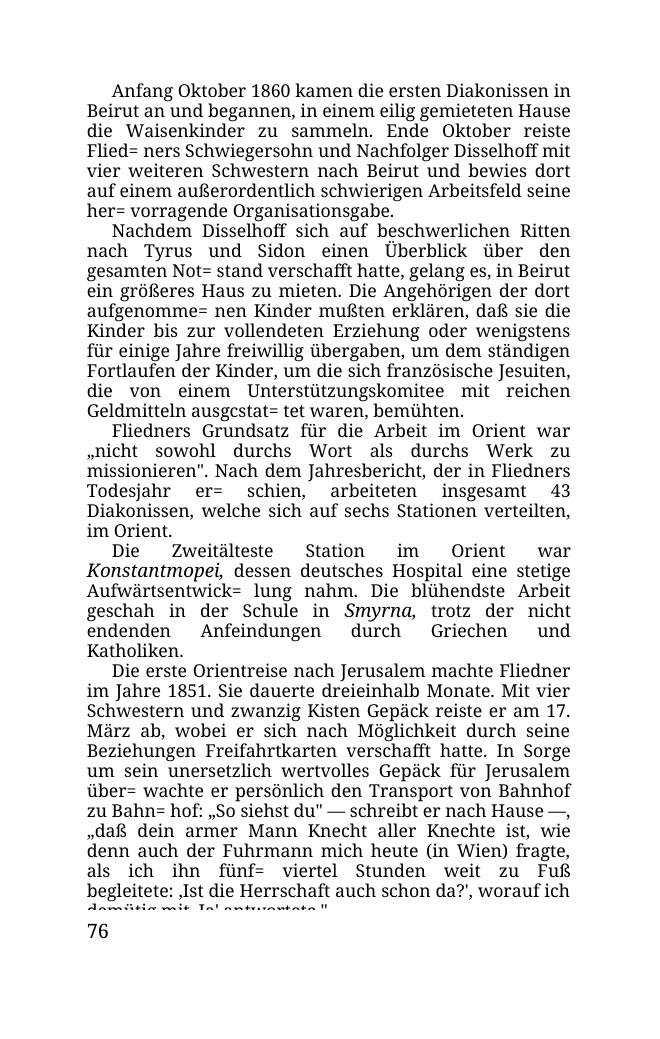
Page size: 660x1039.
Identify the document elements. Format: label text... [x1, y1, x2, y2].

text Anfang Oktober 1860 kamen die ersten Diakonissen in Beirut an und begannen, in einem eilig gemieteten Hause die Waisenkinder zu sammeln. Ende Oktober reiste Flied= ners Schwiegersohn und Nachfolger Disselhoff mit vier weiteren Schwestern nach Beirut und bewies dort auf einem außerordentlich schwierigen Arbeitsfeld seine her= vorragende Organisationsgabe. [87, 82, 571, 222]
text 76 [87, 923, 571, 942]
text Die Zweitälteste Station im Orient war Konstantmopei, dessen deutsches Hospital eine stetige Aufwärtsentwick= lung nahm. Die blühendste Arbeit geschah in der Schule in Smyrna, trotz der nicht endenden Anfeindungen durch Griechen und Katholiken. [87, 542, 571, 662]
text Die erste Orientreise nach Jerusalem machte Fliedner im Jahre 1851. Sie dauerte dreieinhalb Monate. Mit vier Schwestern und zwanzig Kisten Gepäck reiste er am 17. März ab, wobei er sich nach Möglichkeit durch seine Beziehungen Freifahrtkarten verschafft hatte. In Sorge um sein unersetzlich wertvolles Gepäck für Jerusalem über= wachte er persönlich den Transport von Bahnhof zu Bahn= hof: „So siehst du" — schreibt er nach Hause —, „daß dein armer Mann Knecht aller Knechte ist, wie denn auch der Fuhrmann mich heute (in Wien) fragte, als ich ihn fünf= viertel Stunden weit zu Fuß begleitete: ,Ist die Herrschaft auch schon da?', worauf ich demütig mit ,Ja' antwortete." [87, 662, 571, 909]
text Fliedners Grundsatz für die Arbeit im Orient war „nicht sowohl durchs Wort als durchs Werk zu missionieren". Nach dem Jahresbericht, der in Fliedners Todesjahr er= schien, arbeiteten insgesamt 43 Diakonissen, welche sich auf sechs Stationen verteilten, im Orient. [87, 422, 571, 542]
text Nachdem Disselhoff sich auf beschwerlichen Ritten nach Tyrus und Sidon einen Überblick über den gesamten Not= stand verschafft hatte, gelang es, in Beirut ein größeres Haus zu mieten. Die Angehörigen der dort aufgenomme= nen Kinder mußten erklären, daß sie die Kinder bis zur vollendeten Erziehung oder wenigstens für einige Jahre freiwillig übergaben, um dem ständigen Fortlaufen der Kinder, um die sich französische Jesuiten, die von einem Unterstützungskomitee mit reichen Geldmitteln ausgcstat= tet waren, bemühten. [87, 222, 571, 422]
